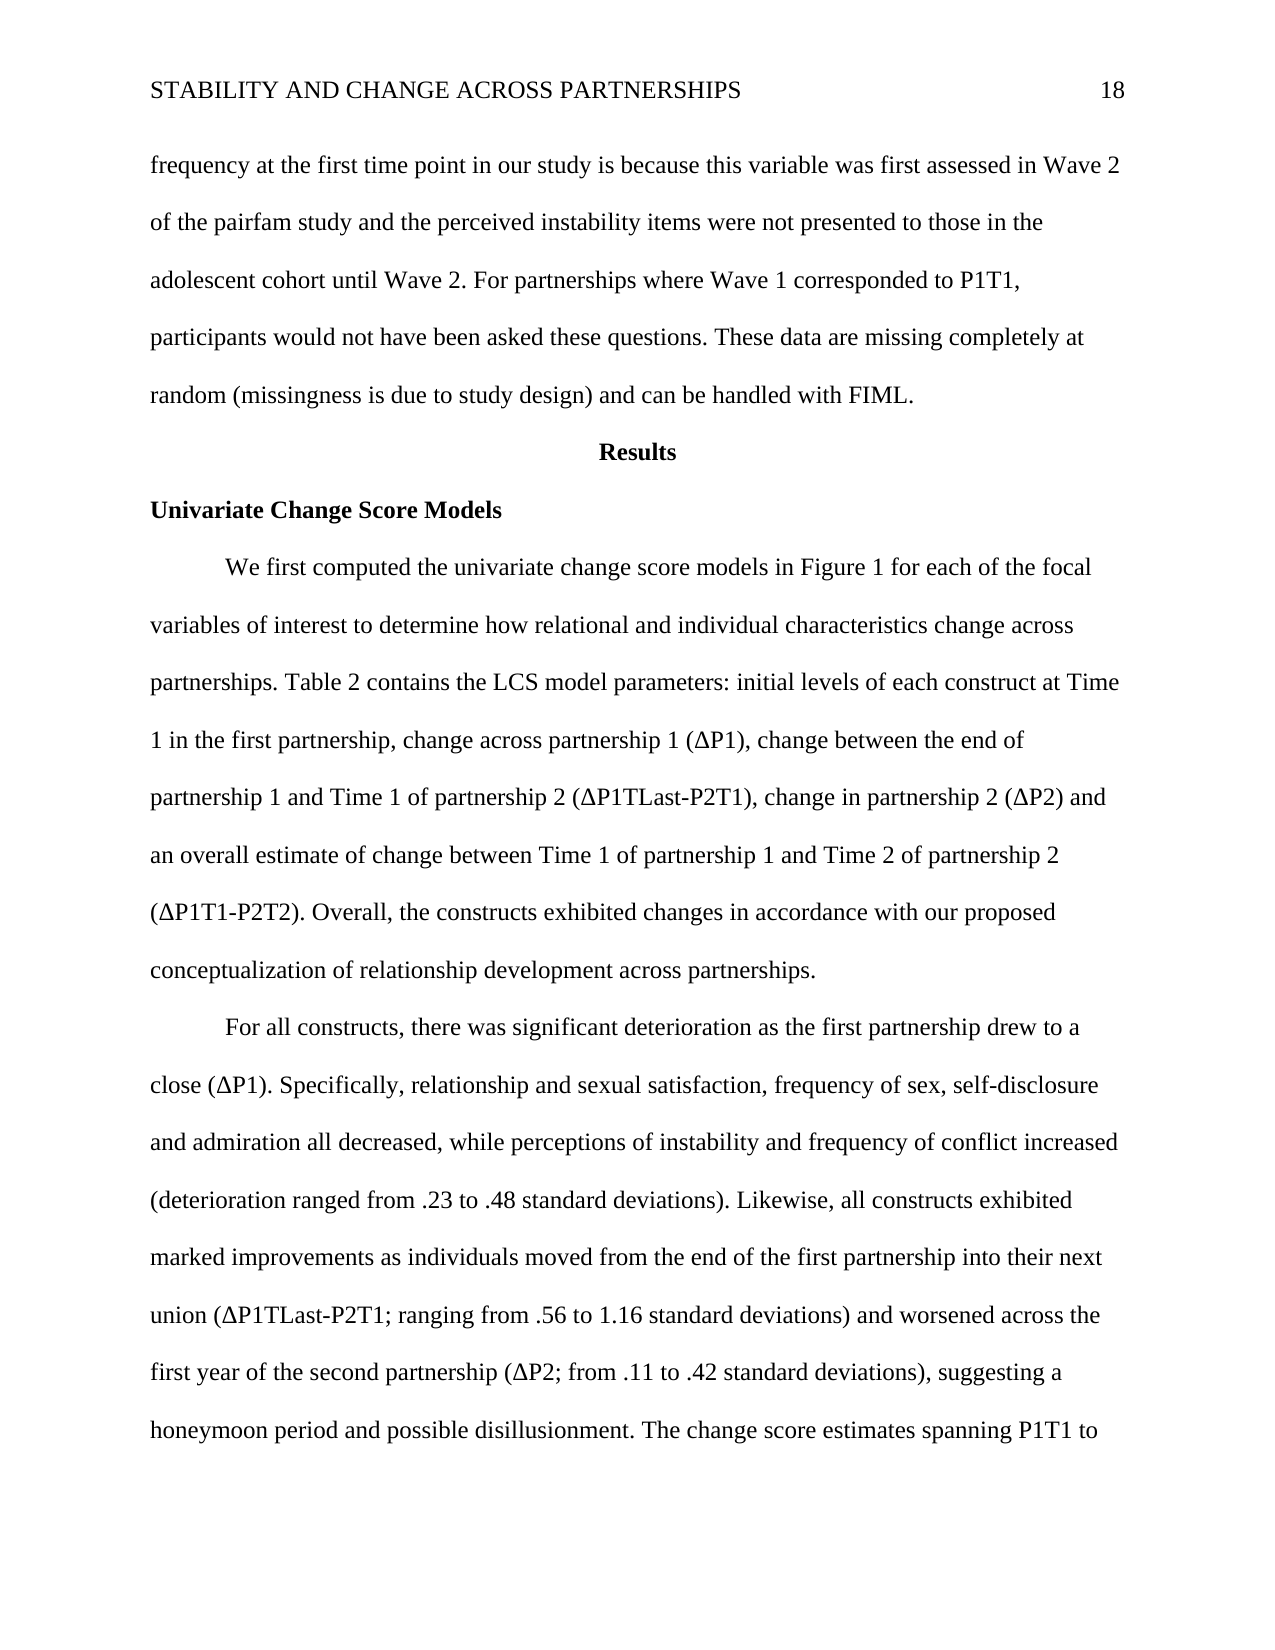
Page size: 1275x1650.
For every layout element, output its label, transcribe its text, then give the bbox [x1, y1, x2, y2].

text We first computed the univariate change score models in Figure 1 for each of the focal variables of interest to determine how relational and individual characteristics change across partnerships. Table 2 contains the LCS model parameters: initial levels of each construct at Time 1 in the first partnership, change across partnership 1 (ΔP1), change between the end of partnership 1 and Time 1 of partnership 2 (ΔP1TLast-P2T1), change in partnership 2 (ΔP2) and an overall estimate of change between Time 1 of partnership 1 and Time 2 of partnership 2 (ΔP1T1-P2T2). Overall, the constructs exhibited changes in accordance with our proposed conceptualization of relationship development across partnerships. [150, 552, 1125, 984]
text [150, 1012, 1125, 1444]
text Results [150, 437, 1125, 466]
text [150, 150, 1125, 409]
text Univariate Change Score Models [150, 495, 1125, 524]
